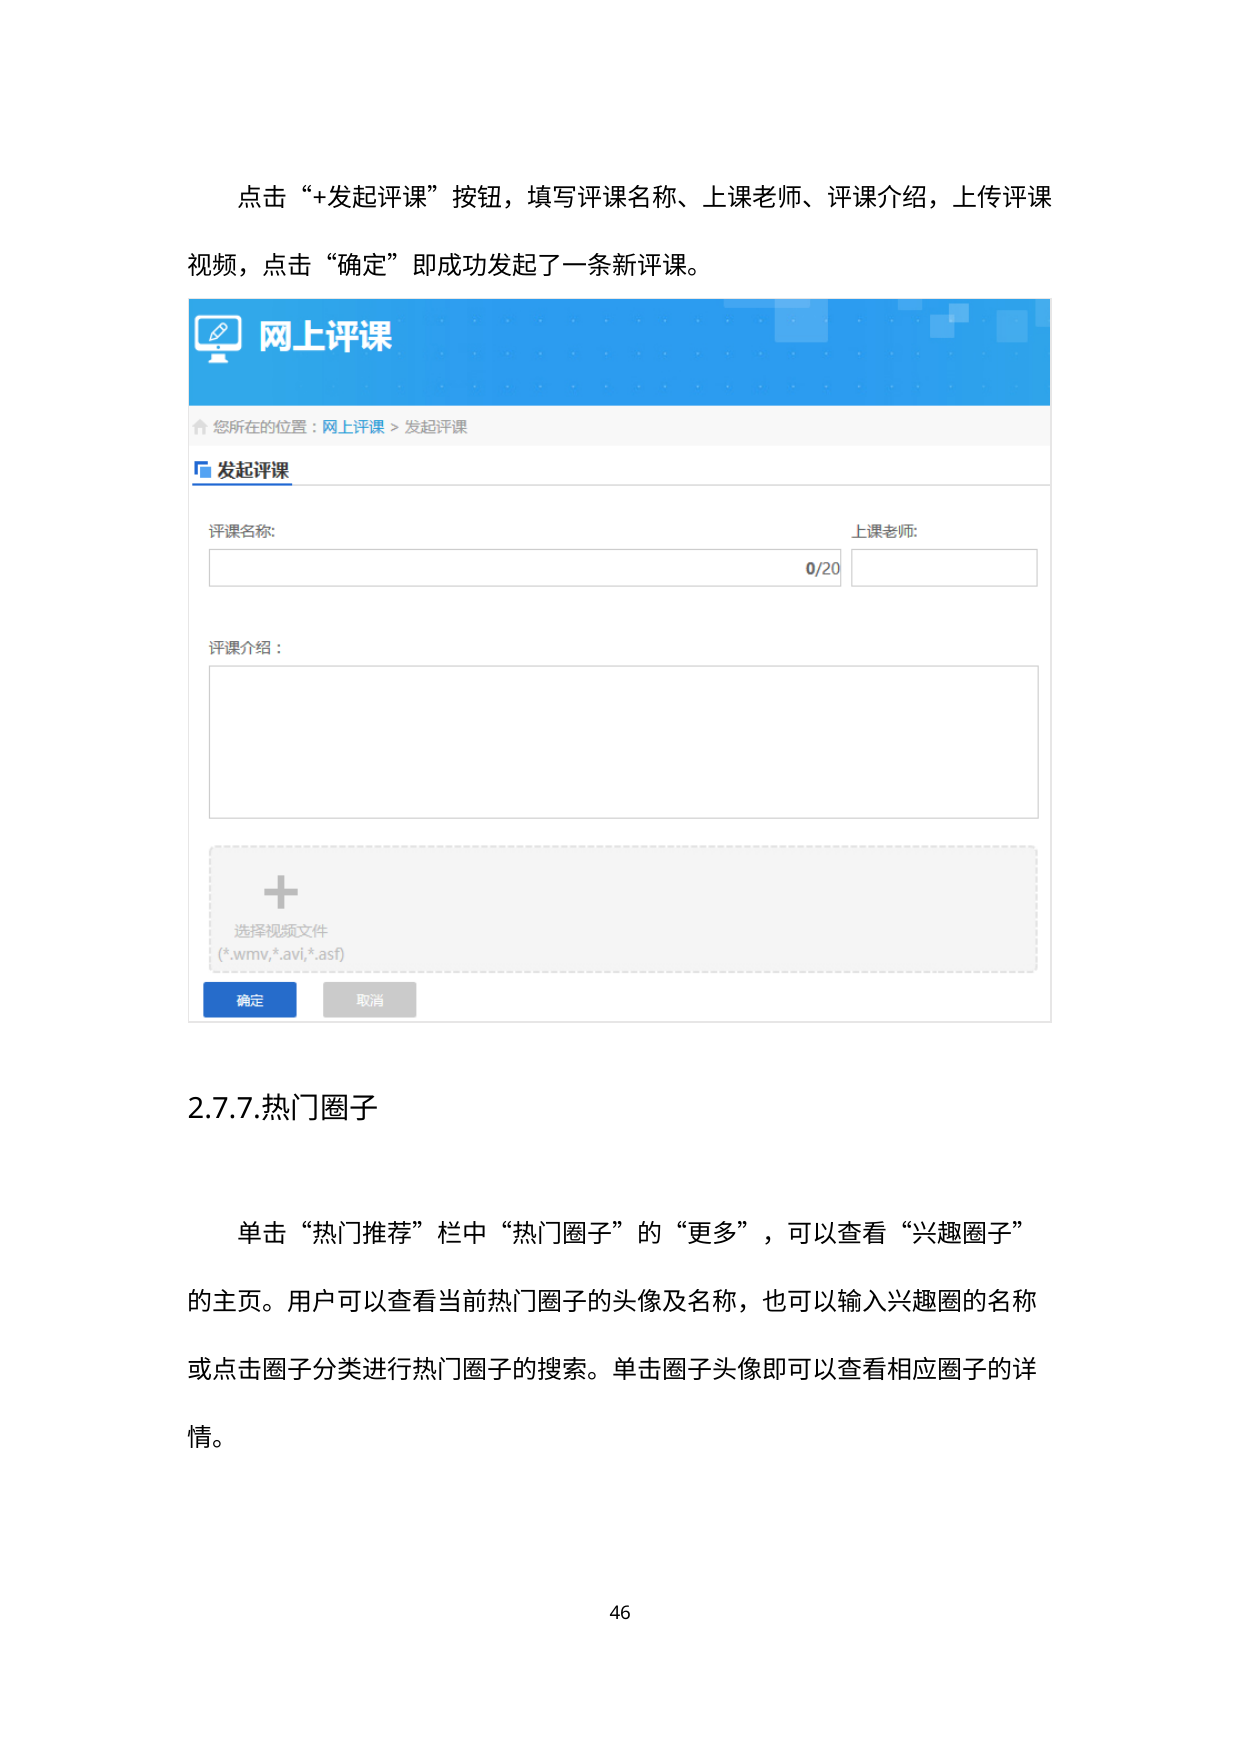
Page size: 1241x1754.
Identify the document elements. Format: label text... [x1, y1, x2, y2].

text 点击“+发起评课”按钮，填写评课名称、上课老师、评课介绍，上传评课视频，点击“确定”即成功发起了一条新评课。 [187, 162, 1053, 297]
subtitle 热门圈子 [187, 1072, 1053, 1139]
text 单击“热门推荐”栏中“热门圈子”的“更多”，可以查看“兴趣圈子”的主页。用户可以查看当前热门圈子的头像及名称，也可以输入兴趣圈的名称或点击圈子分类进行热门圈子的搜索。单击圈子头像即可以查看相应圈子的详情。 [187, 1198, 1053, 1469]
picture [189, 299, 1050, 1021]
